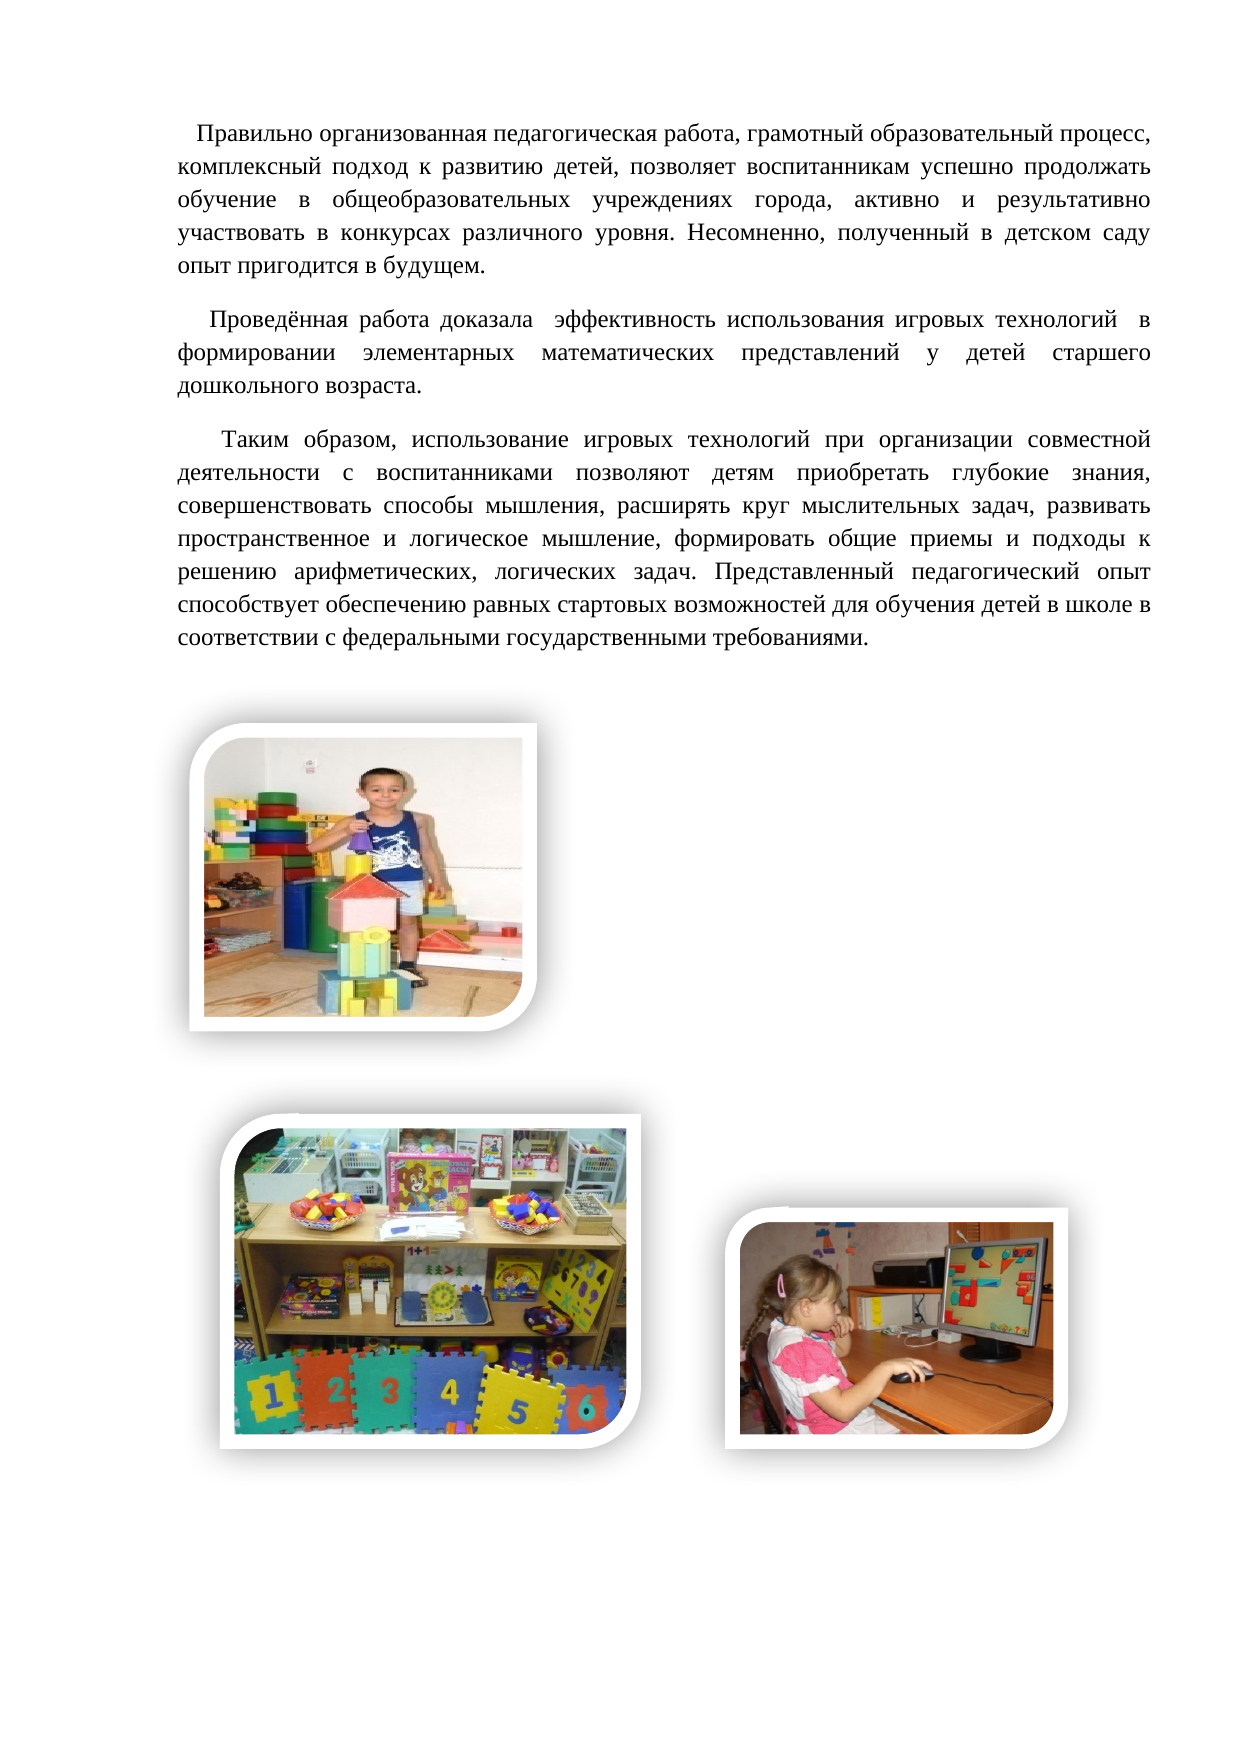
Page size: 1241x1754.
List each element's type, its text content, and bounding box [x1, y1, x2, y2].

picture [740, 1223, 1053, 1434]
text Правильно организованная педагогическая работа, грамотный образовательный процесс, комплексный подход к развитию детей, позволяет воспитанникам успешно продолжать обучение в общеобразовательных учреждениях города, активно и результативно участвовать в конкурсах различного уровня. Несомненно, полученный в детском саду опыт пригодится в будущем. [177, 118, 1152, 279]
picture [205, 738, 522, 1016]
text Таким образом, использование игровых технологий при организации совместной деятельности с воспитанниками позволяют детям приобретать глубокие знания, совершенствовать способы мышления, расширять круг мыслительных задач, развивать пространственное и логическое мышление, формировать общие приемы и подходы к решению арифметических, логических задач. Представленный педагогический опыт способствует обеспечению равных стартовых возможностей для обучения детей в школе в соответствии с федеральными государственными требованиями. [177, 424, 1152, 651]
text Проведённая работа доказала эффективность использования игровых технологий в формировании элементарных математических представлений у детей старшего дошкольного возраста. [177, 304, 1152, 399]
picture [235, 1129, 626, 1434]
